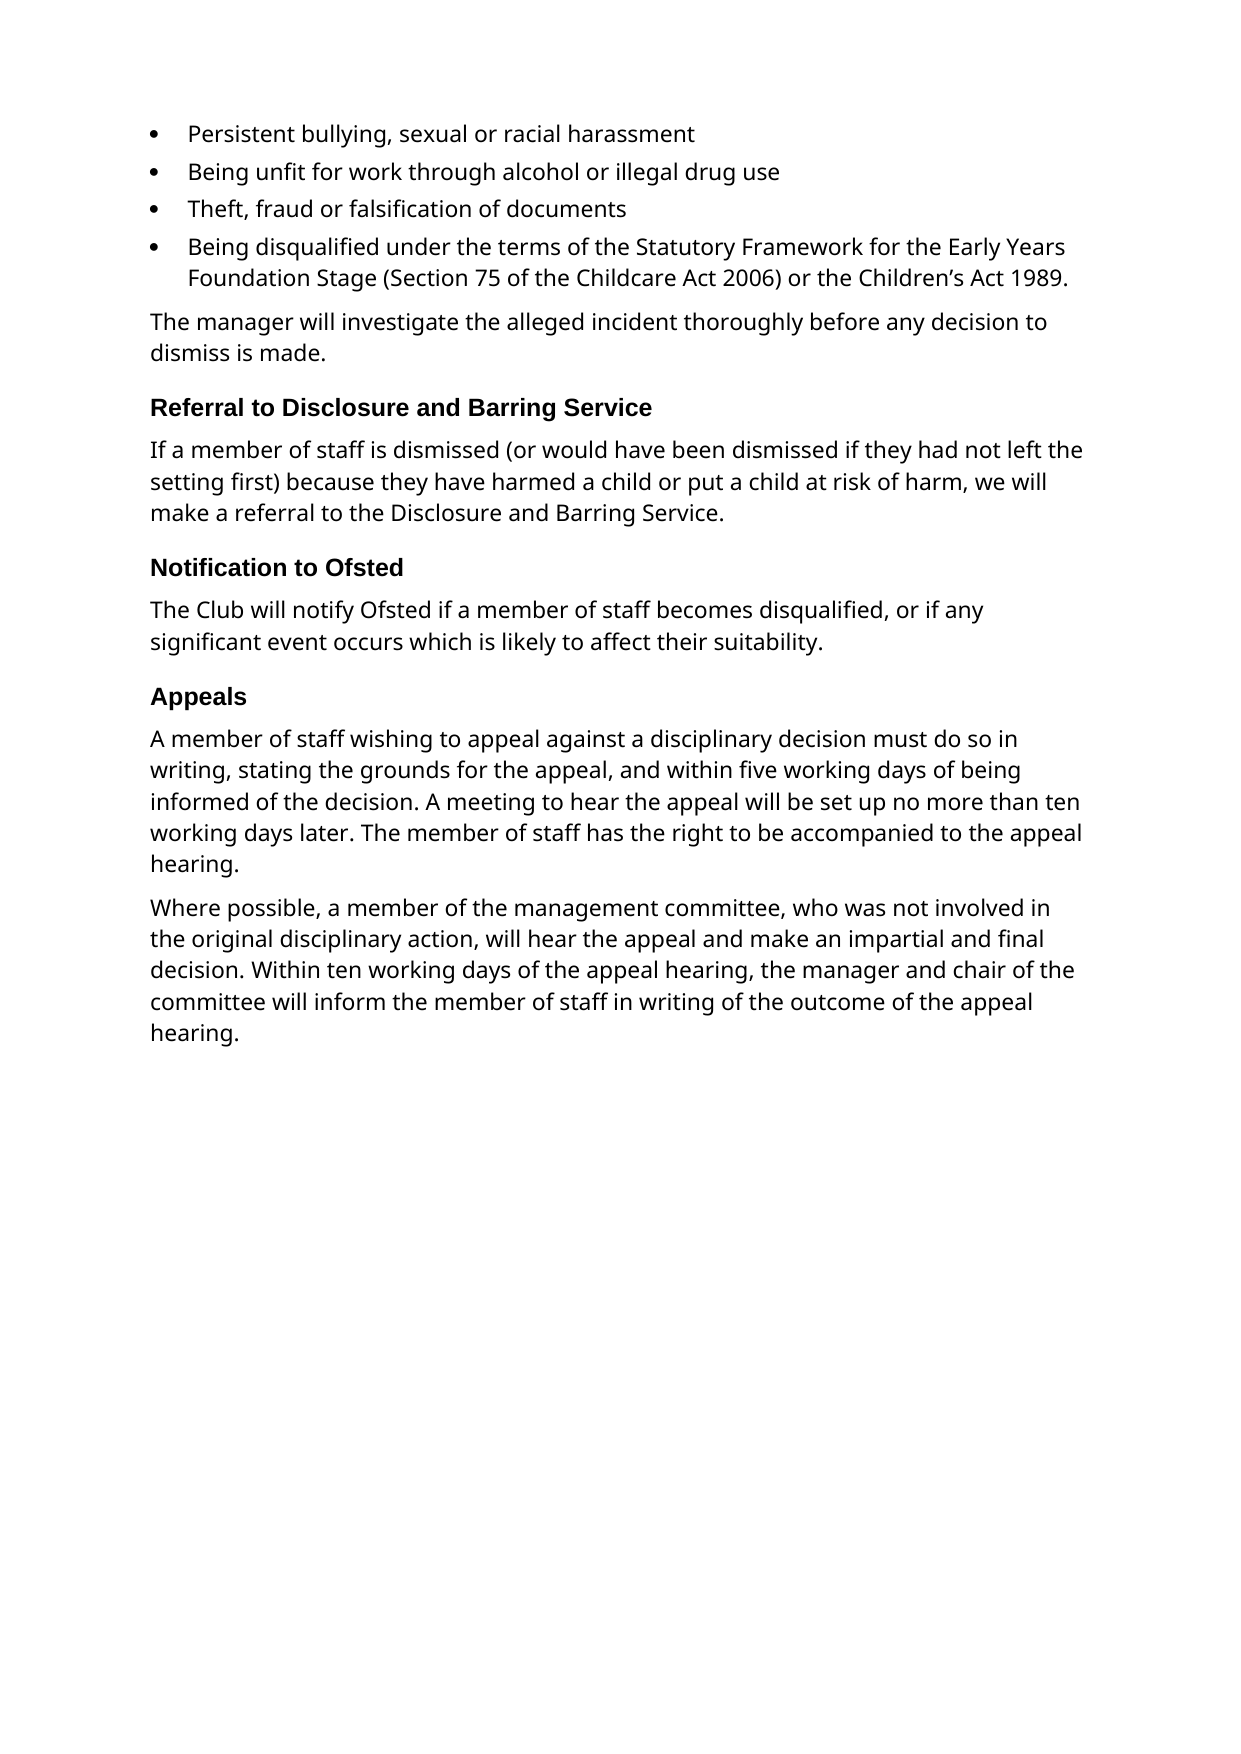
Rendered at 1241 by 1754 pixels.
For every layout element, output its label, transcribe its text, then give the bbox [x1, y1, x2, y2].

list Being disqualified under the terms of the Statutory Framework for the Early Years Foundation Stage (Section 75 of the Childcare Act 2006) or the Children’s Act 1989. [150, 231, 1090, 293]
text Appeals [150, 682, 1090, 711]
text The Club will notify Ofsted if a member of staff becomes disqualified, or if any significant event occurs which is likely to affect their suitability. [150, 594, 1090, 657]
text If a member of staff is dismissed (or would have been dismissed if they had not left the setting first) because they have harmed a child or put a child at risk of harm, we will make a referral to the Disclosure and Barring Service. [150, 434, 1090, 528]
list Persistent bullying, sexual or racial harassment [150, 118, 1090, 149]
text The manager will investigate the alleged incident thoroughly before any decision to dismiss is made. [150, 306, 1090, 368]
text A member of staff wishing to appeal against a disciplinary decision must do so in writing, stating the grounds for the appeal, and within five working days of being informed of the decision. A meeting to hear the appeal will be set up no more than ten working days later. The member of staff has the right to be accompanied to the appeal hearing. [150, 723, 1090, 879]
list Theft, fraud or falsification of documents [150, 193, 1090, 224]
text Notification to Ofsted [150, 553, 1090, 582]
text Where possible, a member of the management committee, who was not involved in the original disciplinary action, will hear the appeal and make an impartial and final decision. Within ten working days of the appeal hearing, the manager and chair of the committee will inform the member of staff in writing of the outcome of the appeal hearing. [150, 892, 1090, 1048]
text Referral to Disclosure and Barring Service [150, 393, 1090, 422]
list Being unfit for work through alcohol or illegal drug use [150, 156, 1090, 187]
